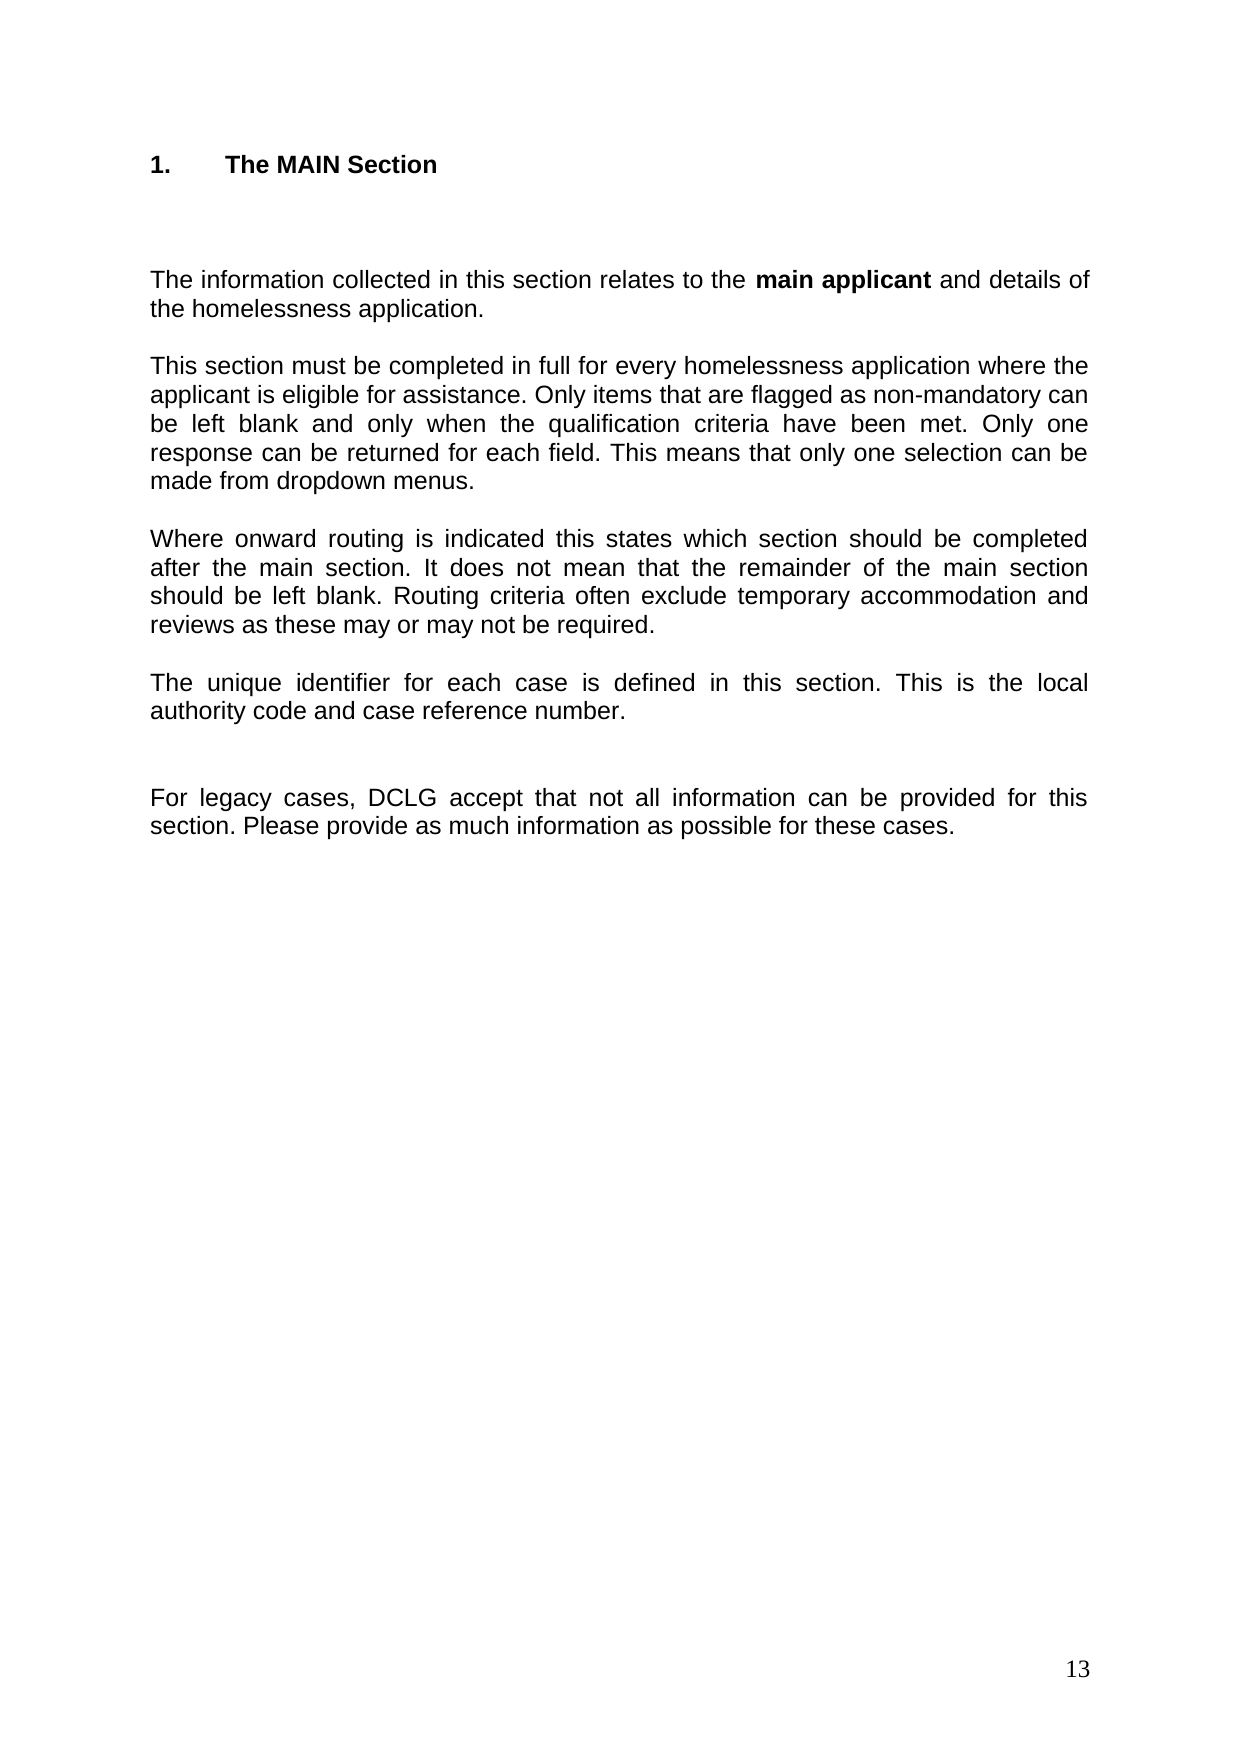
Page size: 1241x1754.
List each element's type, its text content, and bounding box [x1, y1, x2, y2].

text For legacy cases, DCLG accept that not all information can be provided for this section. Please provide as much information as possible for these cases. [150, 782, 1090, 840]
text The information collected in this section relates to the main applicant and details of the homelessness application. [150, 265, 1090, 322]
text This section must be completed in full for every homelessness application where the applicant is eligible for assistance. Only items that are flagged as non-mandatory can be left blank and only when the qualification criteria have been met. Only one response can be returned for each field. This means that only one selection can be made from dropdown menus. [150, 351, 1090, 495]
subtitle The MAIN Section [150, 150, 1090, 179]
text Where onward routing is indicated this states which section should be completed after the main section. It does not mean that the remainder of the main section should be left blank. Routing criteria often exclude temporary accommodation and reviews as these may or may not be required. [150, 524, 1090, 639]
text The unique identifier for each case is defined in this section. This is the local authority code and case reference number. [150, 667, 1090, 725]
